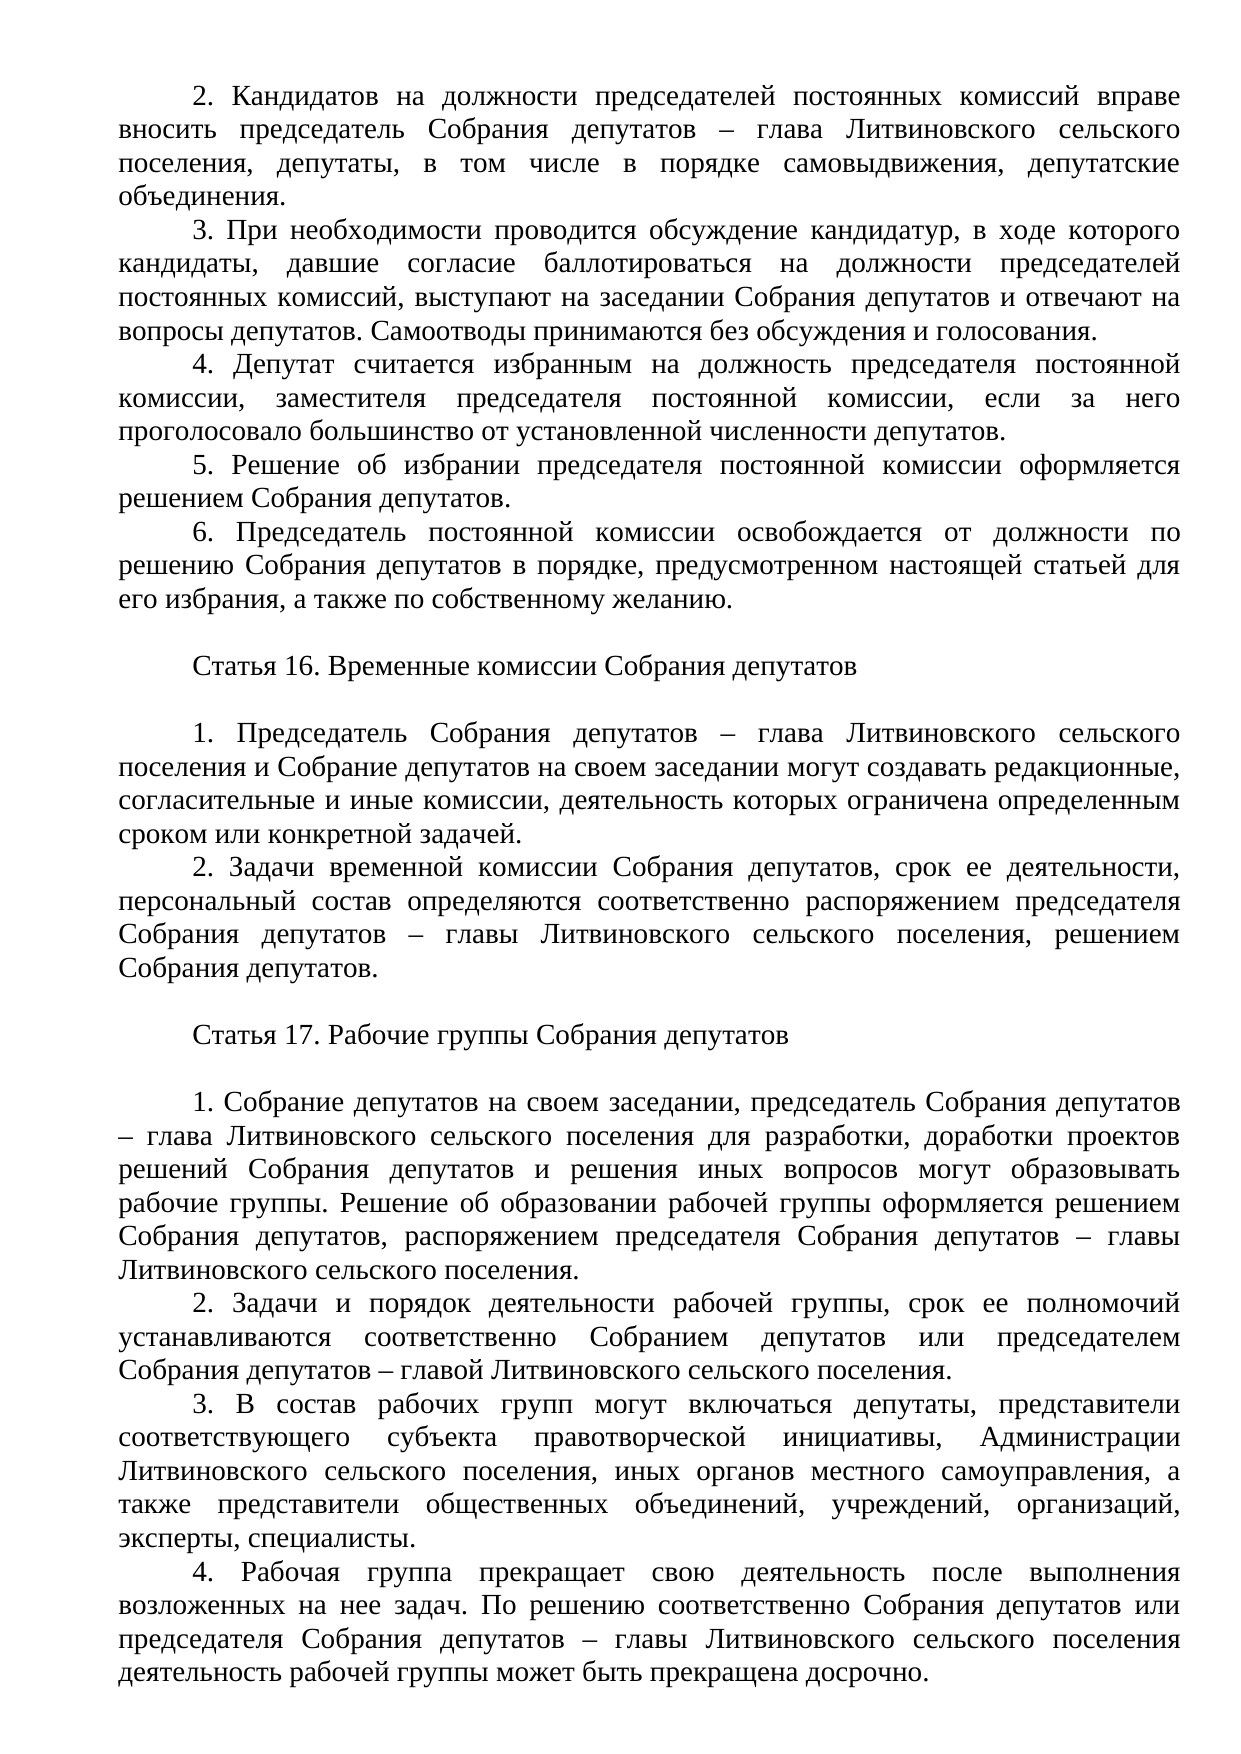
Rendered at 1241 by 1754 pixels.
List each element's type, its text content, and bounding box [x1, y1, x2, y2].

text 2. Кандидатов на должности председателей постоянных комиссий вправе вносить председатель Собрания депутатов – глава Литвиновского сельского поселения, депутаты, в том числе в порядке самовыдвижения, депутатские объединения. [118, 78, 1181, 212]
text Статья 17. Рабочие группы Собрания депутатов [118, 1017, 1181, 1051]
text 5. Решение об избрании председателя постоянной комиссии оформляется решением Собрания депутатов. [118, 447, 1181, 514]
text 3. В состав рабочих групп могут включаться депутаты, представители соответствующего субъекта правотворческой инициативы, Администрации Литвиновского сельского поселения, иных органов местного самоуправления, а также представители общественных объединений, учреждений, организаций, эксперты, специалисты. [118, 1386, 1181, 1554]
text Статья 16. Временные комиссии Собрания депутатов [118, 648, 1181, 682]
text 2. Задачи и порядок деятельности рабочей группы, срок ее полномочий устанавливаются соответственно Собранием депутатов или председателем Собрания депутатов – главой Литвиновского сельского поселения. [118, 1285, 1181, 1386]
text 6. Председатель постоянной комиссии освобождается от должности по решению Собрания депутатов в порядке, предусмотренном настоящей статьей для его избрания, а также по собственному желанию. [118, 514, 1181, 614]
text 4. Депутат считается избранным на должность председателя постоянной комиссии, заместителя председателя постоянной комиссии, если за него проголосовало большинство от установленной численности депутатов. [118, 346, 1181, 447]
text 1. Собрание депутатов на своем заседании, председатель Собрания депутатов – глава Литвиновского сельского поселения для разработки, доработки проектов решений Собрания депутатов и решения иных вопросов могут образовывать рабочие группы. Решение об образовании рабочей группы оформляется решением Собрания депутатов, распоряжением председателя Собрания депутатов – главы Литвиновского сельского поселения. [118, 1084, 1181, 1285]
text 2. Задачи временной комиссии Собрания депутатов, срок ее деятельности, персональный состав определяются соответственно распоряжением председателя Собрания депутатов – главы Литвиновского сельского поселения, решением Собрания депутатов. [118, 849, 1181, 983]
text 1. Председатель Собрания депутатов – глава Литвиновского сельского поселения и Собрание депутатов на своем заседании могут создавать редакционные, согласительные и иные комиссии, деятельность которых ограничена определенным сроком или конкретной задачей. [118, 715, 1181, 849]
text 4. Рабочая группа прекращает свою деятельность после выполнения возложенных на нее задач. По решению соответственно Собрания депутатов или председателя Собрания депутатов – главы Литвиновского сельского поселения деятельность рабочей группы может быть прекращена досрочно. [118, 1554, 1181, 1688]
text 3. При необходимости проводится обсуждение кандидатур, в ходе которого кандидаты, давшие согласие баллотироваться на должности председателей постоянных комиссий, выступают на заседании Собрания депутатов и отвечают на вопросы депутатов. Самоотводы принимаются без обсуждения и голосования. [118, 212, 1181, 346]
